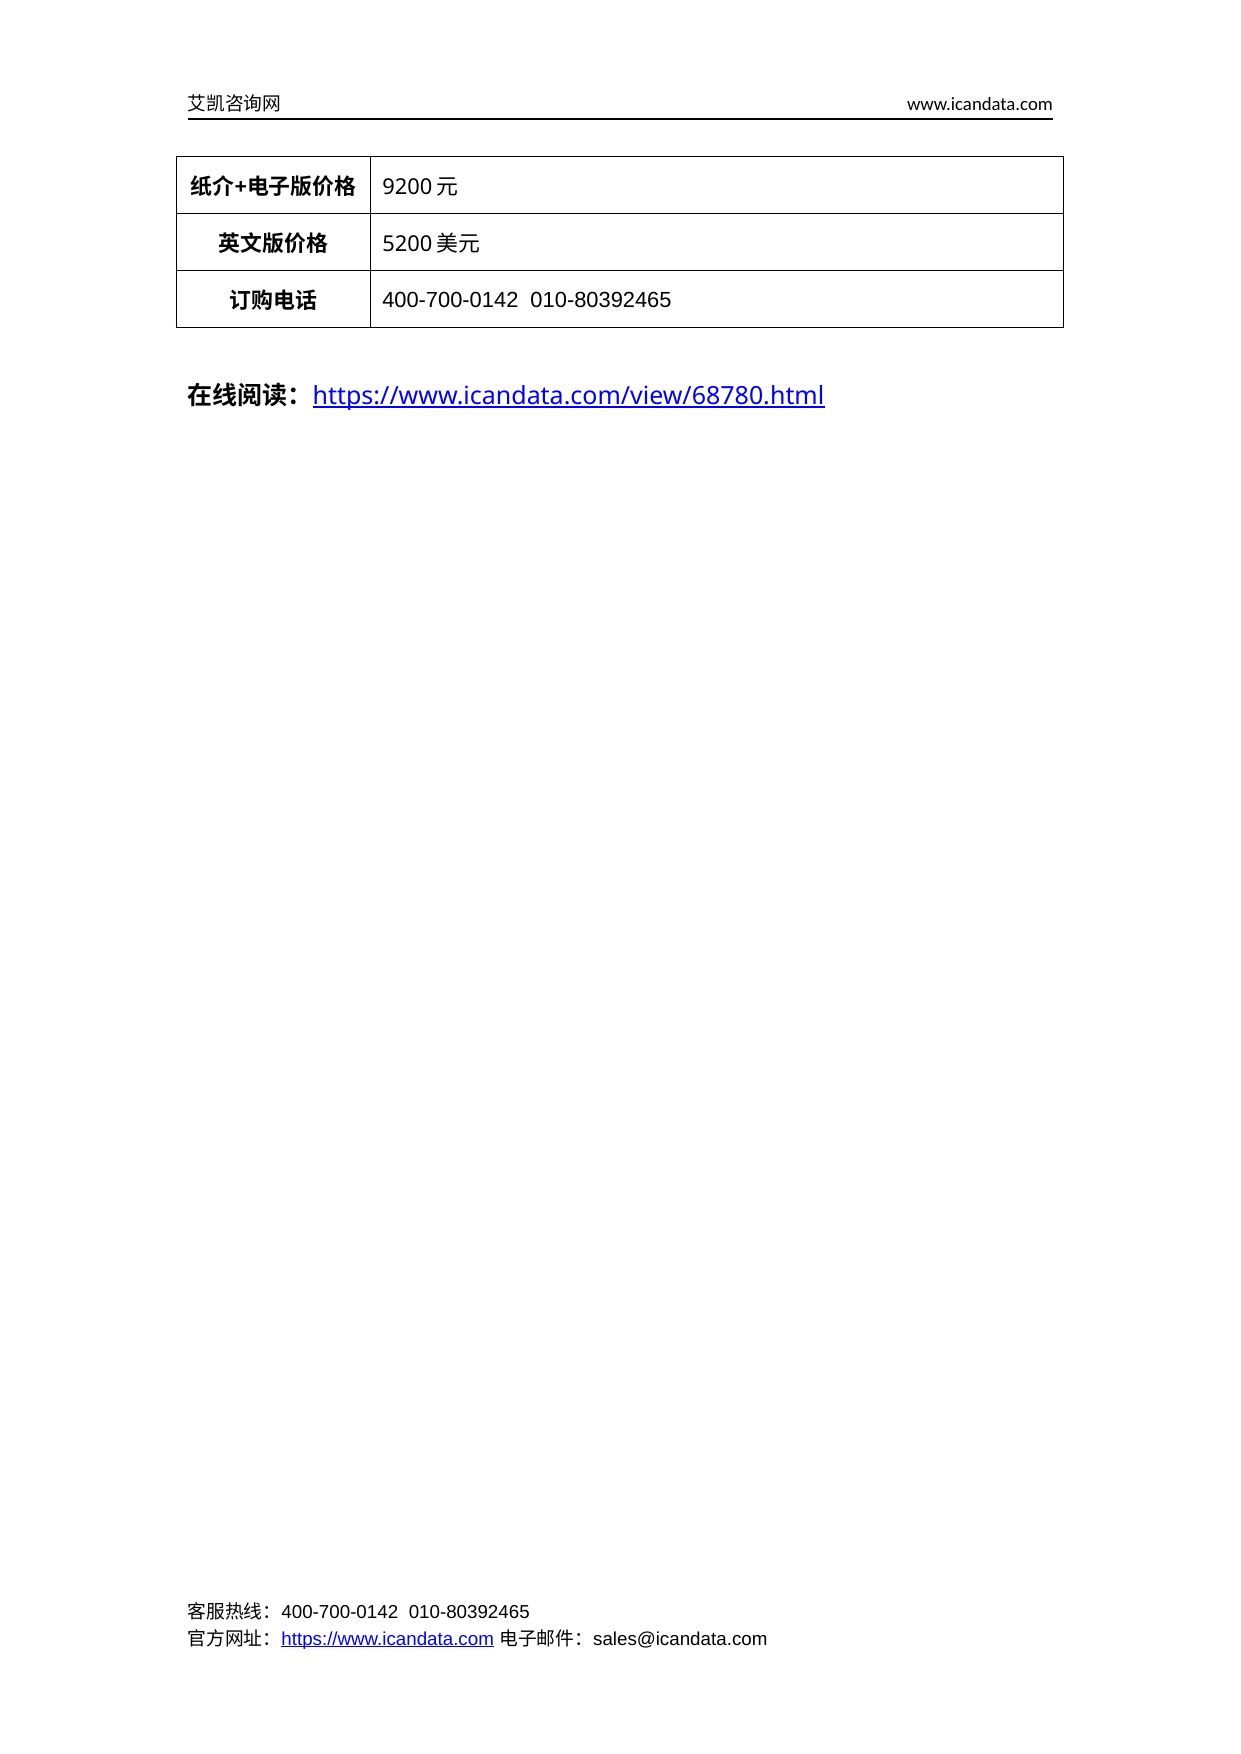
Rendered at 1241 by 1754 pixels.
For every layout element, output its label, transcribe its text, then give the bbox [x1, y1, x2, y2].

table_cell 9200元 [371, 157, 1063, 213]
table_cell 纸介+电子版价格 [177, 157, 370, 213]
table_cell 订购电话 [177, 271, 370, 327]
text 在线阅读：https://www.icandata.com/view/68780.html [187, 361, 1053, 426]
table_cell 400-700-0142 010-80392465 [371, 271, 1063, 327]
table_cell 5200美元 [371, 214, 1063, 270]
table_cell 英文版价格 [177, 214, 370, 270]
